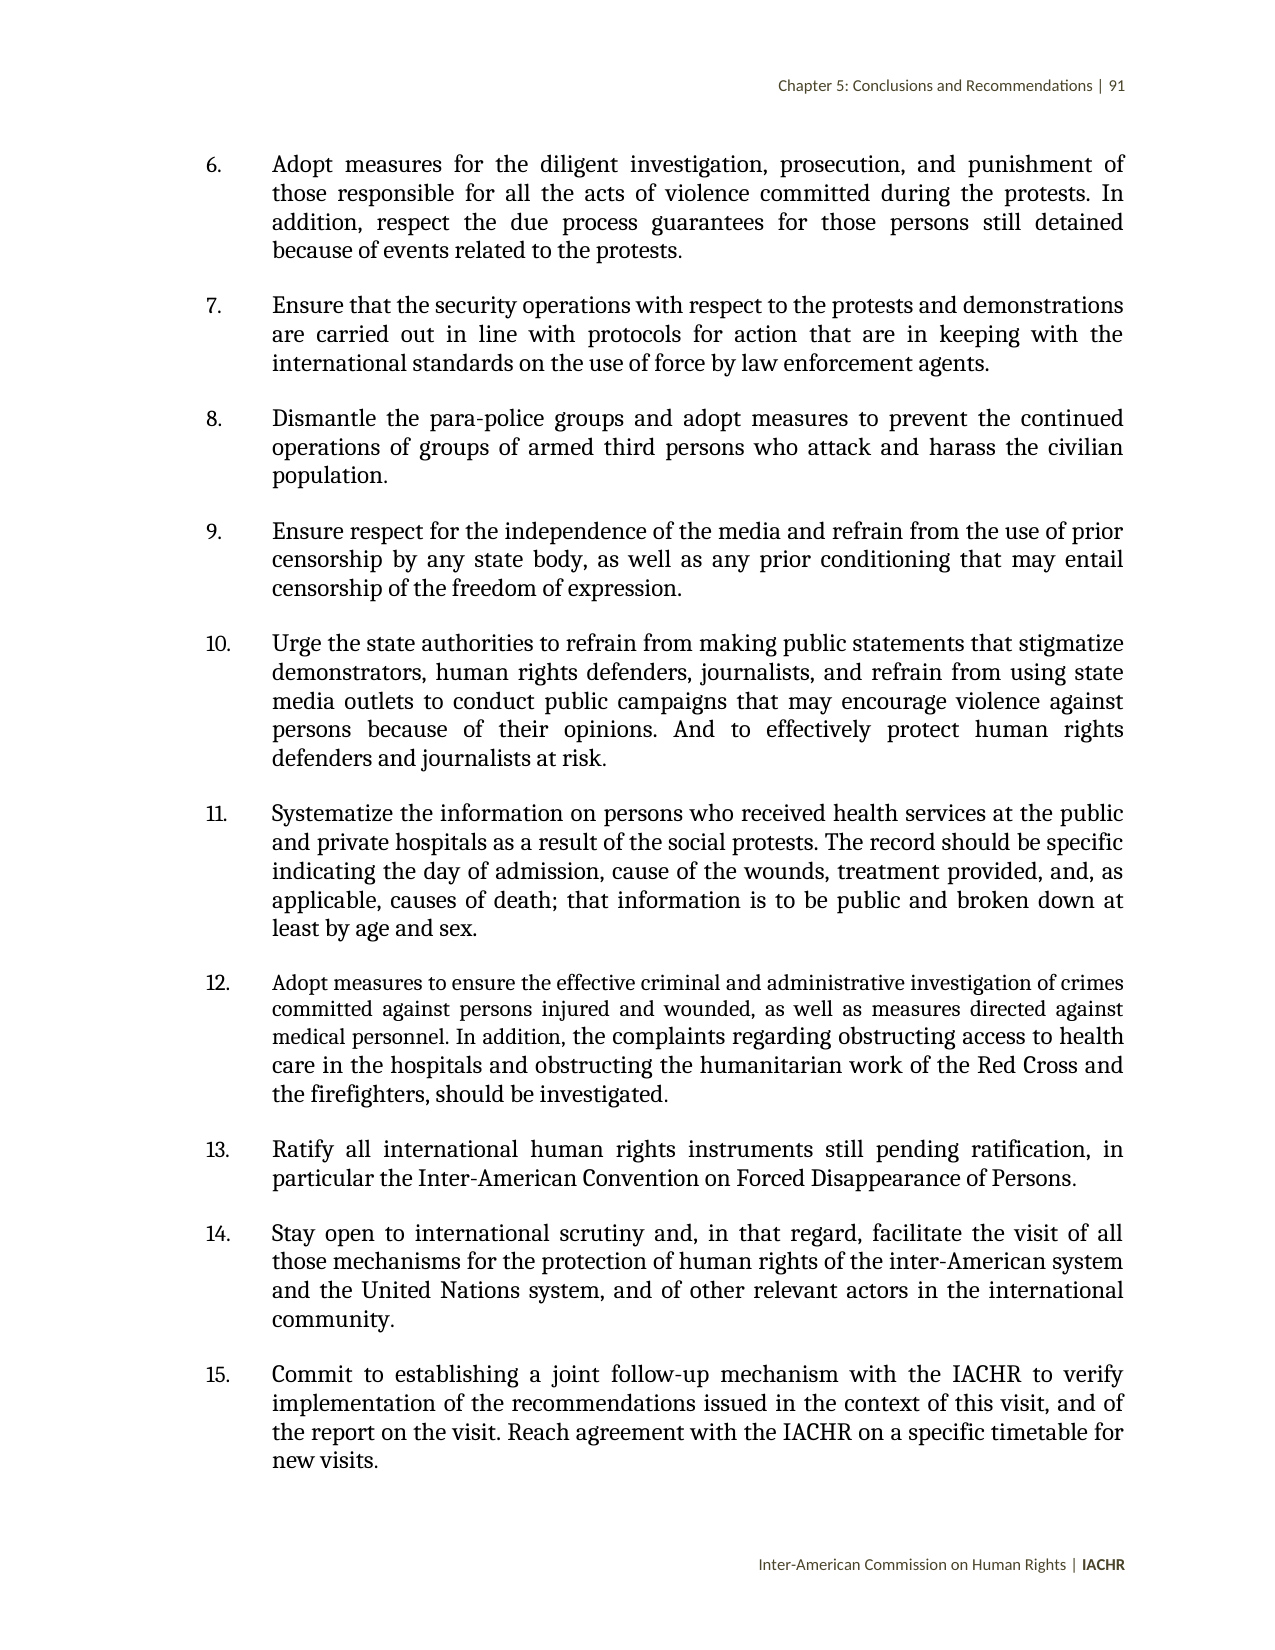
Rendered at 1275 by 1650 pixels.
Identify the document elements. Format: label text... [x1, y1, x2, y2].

list Adopt measures for the diligent investigation, prosecution, and punishment of those responsible for all the acts of violence committed during the protests. In addition, respect the due process guarantees for those persons still detained because of events related to the protests. [206, 150, 1125, 265]
list Dismantle the para-police groups and adopt measures to prevent the continued operations of groups of armed third persons who attack and harass the civilian population. [206, 404, 1125, 490]
list Adopt measures to ensure the effective criminal and administrative investigation of crimes committed against persons injured and wounded, as well as measures directed against medical personnel. In addition, the complaints regarding obstructing access to health care in the hospitals and obstructing the humanitarian work of the Red Cross and the firefighters, should be investigated. [206, 969, 1125, 1108]
list Ensure respect for the independence of the media and refrain from the use of prior censorship by any state body, as well as any prior conditioning that may entail censorship of the freedom of expression. [206, 517, 1125, 603]
list Ratify all international human rights instruments still pending ratification, in particular the Inter-American Convention on Forced Disappearance of Persons. [206, 1135, 1125, 1192]
list Commit to establishing a joint follow-up mechanism with the IACHR to verify implementation of the recommendations issued in the context of this visit, and of the report on the visit. Reach agreement with the IACHR on a specific timetable for new visits. [206, 1360, 1125, 1475]
list Systematize the information on persons who received health services at the public and private hospitals as a result of the social protests. The record should be specific indicating the day of admission, cause of the wounds, treatment provided, and, as applicable, causes of death; that information is to be public and broken down at least by age and sex. [206, 799, 1125, 943]
list Stay open to international scrutiny and, in that regard, facilitate the visit of all those mechanisms for the protection of human rights of the inter-American system and the United Nations system, and of other relevant actors in the international community. [206, 1218, 1125, 1333]
list Ensure that the security operations with respect to the protests and demonstrations are carried out in line with protocols for action that are in keeping with the international standards on the use of force by law enforcement agents. [206, 291, 1125, 378]
list Urge the state authorities to refrain from making public statements that stigmatize demonstrators, human rights defenders, journalists, and refrain from using state media outlets to conduct public campaigns that may encourage violence against persons because of their opinions. And to effectively protect human rights defenders and journalists at risk. [206, 629, 1125, 773]
